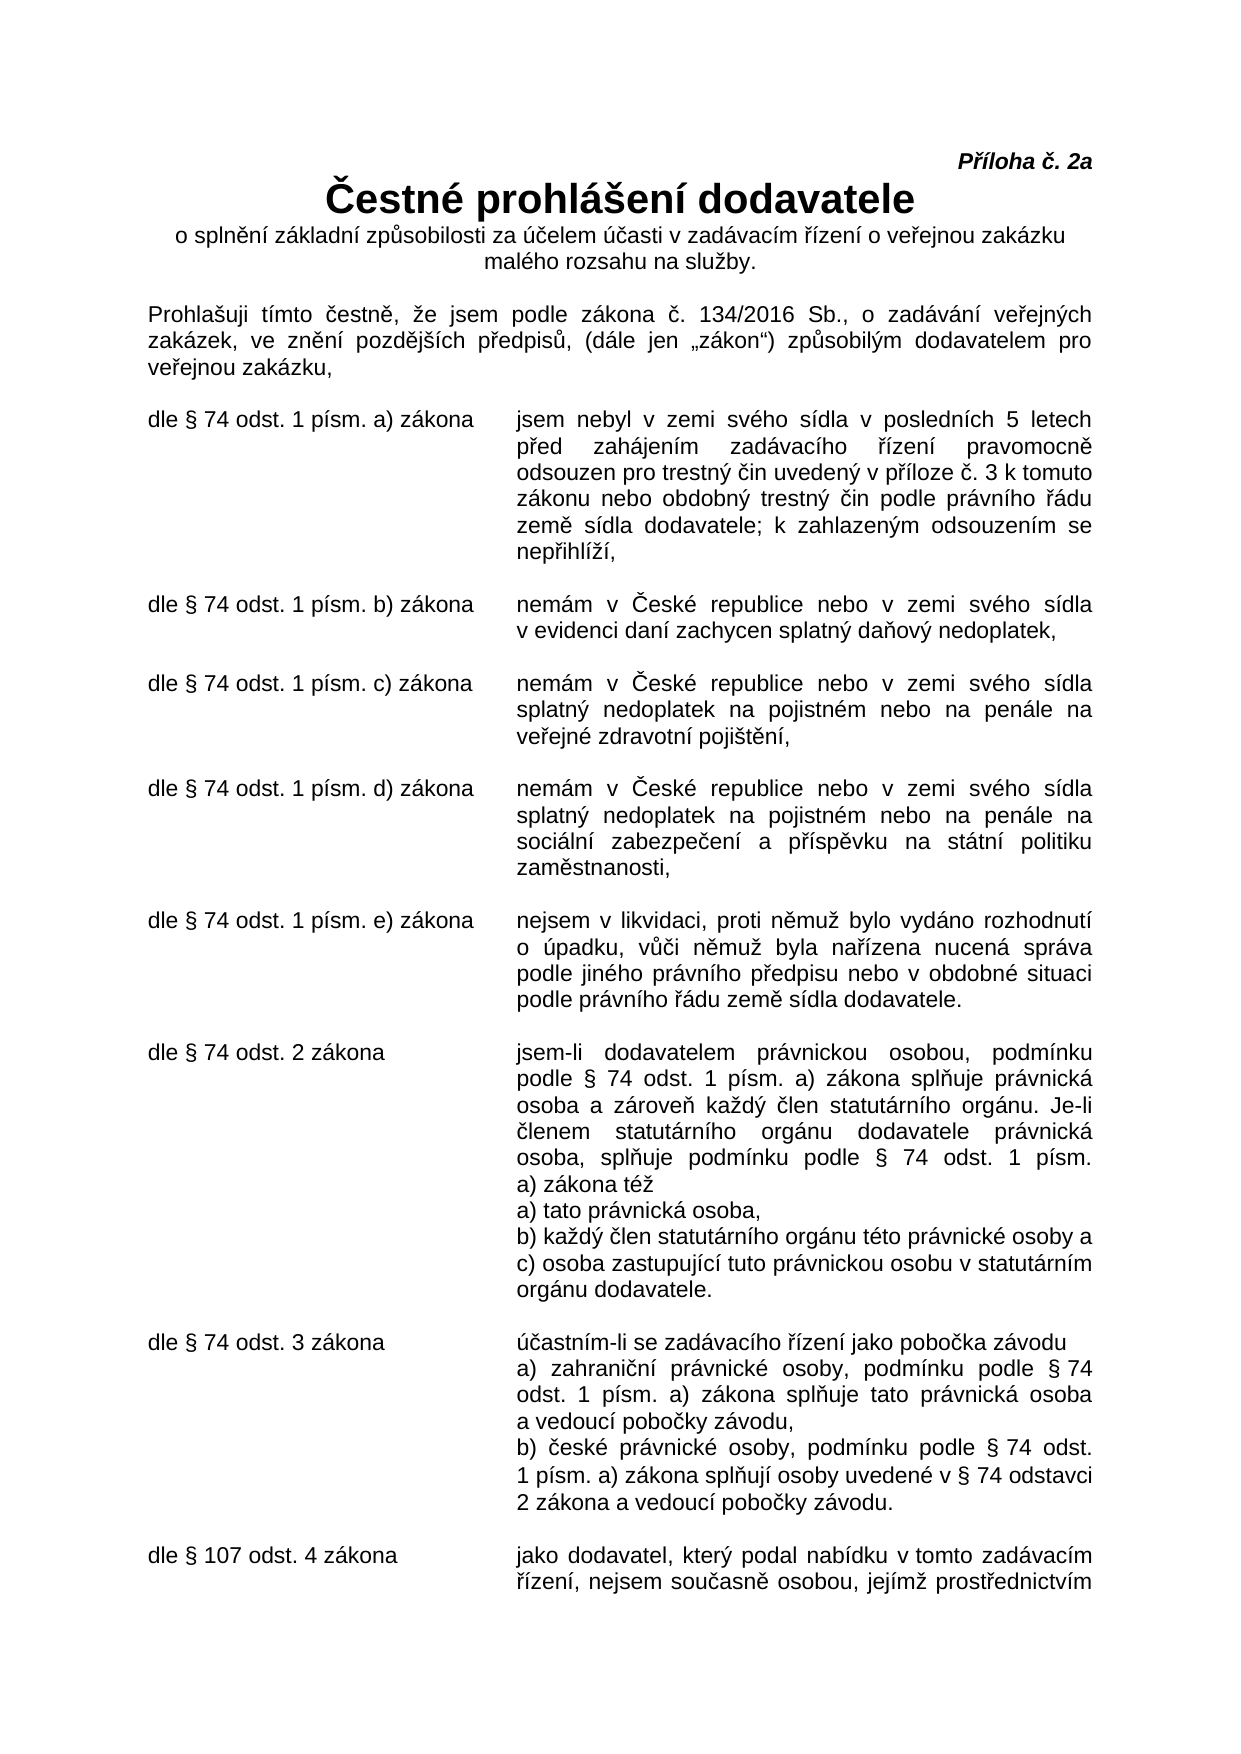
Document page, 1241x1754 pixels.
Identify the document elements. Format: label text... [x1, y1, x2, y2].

text dle § 74 odst. 3 zákona účastním-li se zadávacího řízení jako pobočka závodu [148, 1329, 1093, 1355]
text c) osoba zastupující tuto právnickou osobu v statutárním orgánu dodavatele. [516, 1250, 1093, 1302]
text a) tato právnická osoba, [516, 1197, 1093, 1223]
text dle § 74 odst. 1 písm. c) zákona nemám v České republice nebo v zemi svého sídla splatný nedoplatek na pojistném nebo na penále na veřejné zdravotní pojištění, [148, 670, 1093, 749]
text Čestné prohlášení dodavatele [148, 174, 1093, 222]
text b) každý člen statutárního orgánu této právnické osoby a [516, 1223, 1093, 1250]
text dle § 74 odst. 1 písm. a) zákona jsem nebyl v zemi svého sídla v posledních 5 letech před zahájením zadávacího řízení pravomocně odsouzen pro trestný čin uvedený v příloze č. 3 k tomuto zákonu nebo obdobný trestný čin podle právního řádu země sídla dodavatele; k zahlazeným odsouzením se nepřihlíží, [148, 406, 1093, 564]
text dle § 74 odst. 2 zákona jsem-li dodavatelem právnickou osobou, podmínku podle § 74 odst. 1 písm. a) zákona splňuje právnická osoba a zároveň každý člen statutárního orgánu. Je-li členem statutárního orgánu dodavatele právnická osoba, splňuje podmínku podle § 74 odst. 1 písm. a) zákona též [148, 1039, 1093, 1197]
text dle § 74 odst. 1 písm. d) zákona nemám v České republice nebo v zemi svého sídla splatný nedoplatek na pojistném nebo na penále na sociální zabezpečení a příspěvku na státní politiku zaměstnanosti, [148, 775, 1093, 881]
text Příloha č. 2a [148, 148, 1093, 174]
text dle § 74 odst. 1 písm. e) zákona nejsem v likvidaci, proti němuž bylo vydáno rozhodnutí o úpadku, vůči němuž byla nařízena nucená správa podle jiného právního předpisu nebo v obdobné situaci podle právního řádu země sídla dodavatele. [148, 907, 1093, 1012]
text Prohlašuji tímto čestně, že jsem podle zákona č. 134/2016 Sb., o zadávání veřejných zakázek, ve znění pozdějších předpisů, (dále jen „zákon“) způsobilým dodavatelem pro veřejnou zakázku, [148, 301, 1093, 380]
text a) zahraniční právnické osoby, podmínku podle § 74 odst. 1 písm. a) zákona splňuje tato právnická osoba a vedoucí pobočky závodu, [516, 1355, 1093, 1434]
text b) české právnické osoby, podmínku podle § 74 odst. 1 písm. a) zákona splňují osoby uvedené v § 74 odstavci 2 zákona a vedoucí pobočky závodu. [516, 1434, 1093, 1516]
text o splnění základní způsobilosti za účelem účasti v zadávacím řízení o veřejnou zakázku malého rozsahu na služby. [148, 222, 1093, 274]
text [148, 1542, 1093, 1595]
text dle § 74 odst. 1 písm. b) zákona nemám v České republice nebo v zemi svého sídla v evidenci daní zachycen splatný daňový nedoplatek, [148, 591, 1093, 643]
